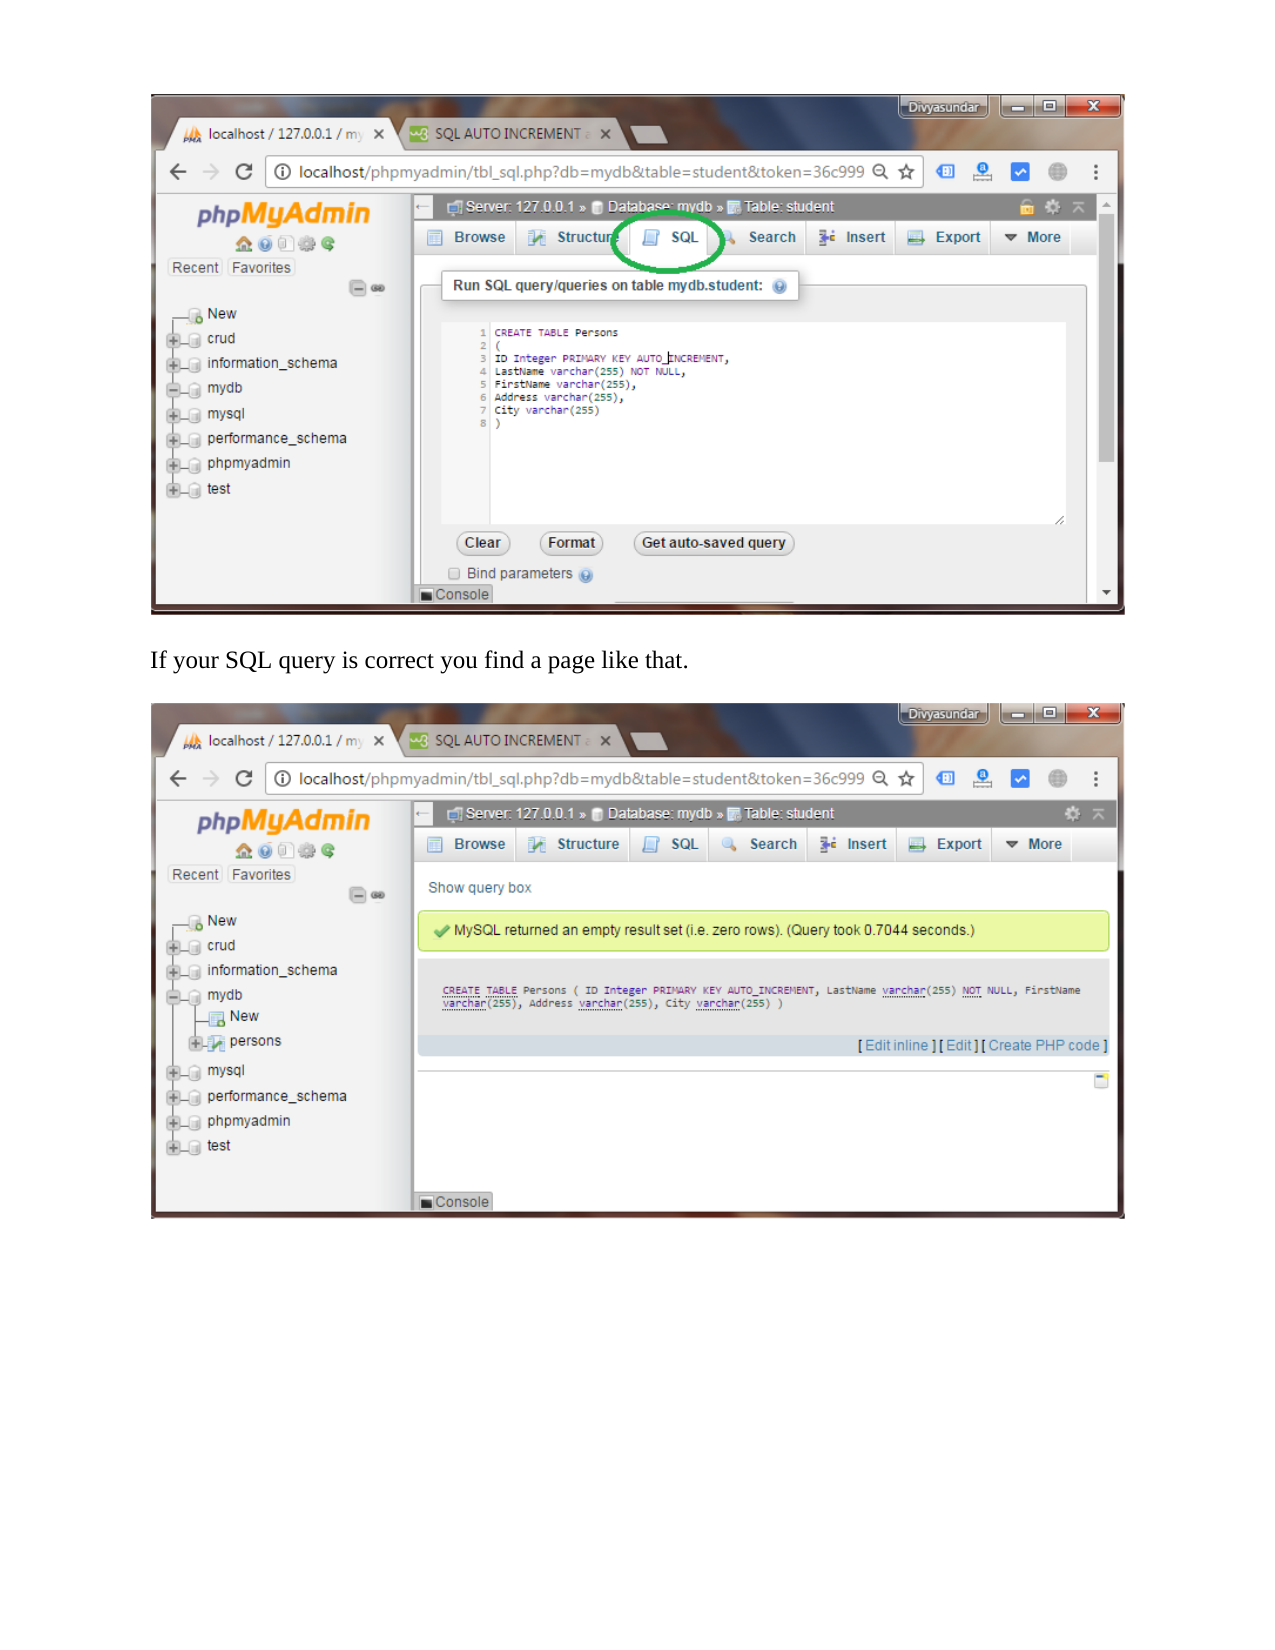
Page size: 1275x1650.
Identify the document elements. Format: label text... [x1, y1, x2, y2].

picture [150, 93, 1125, 616]
text If your SQL query is correct you find a page like that. [150, 645, 1125, 674]
picture [150, 702, 1125, 1220]
